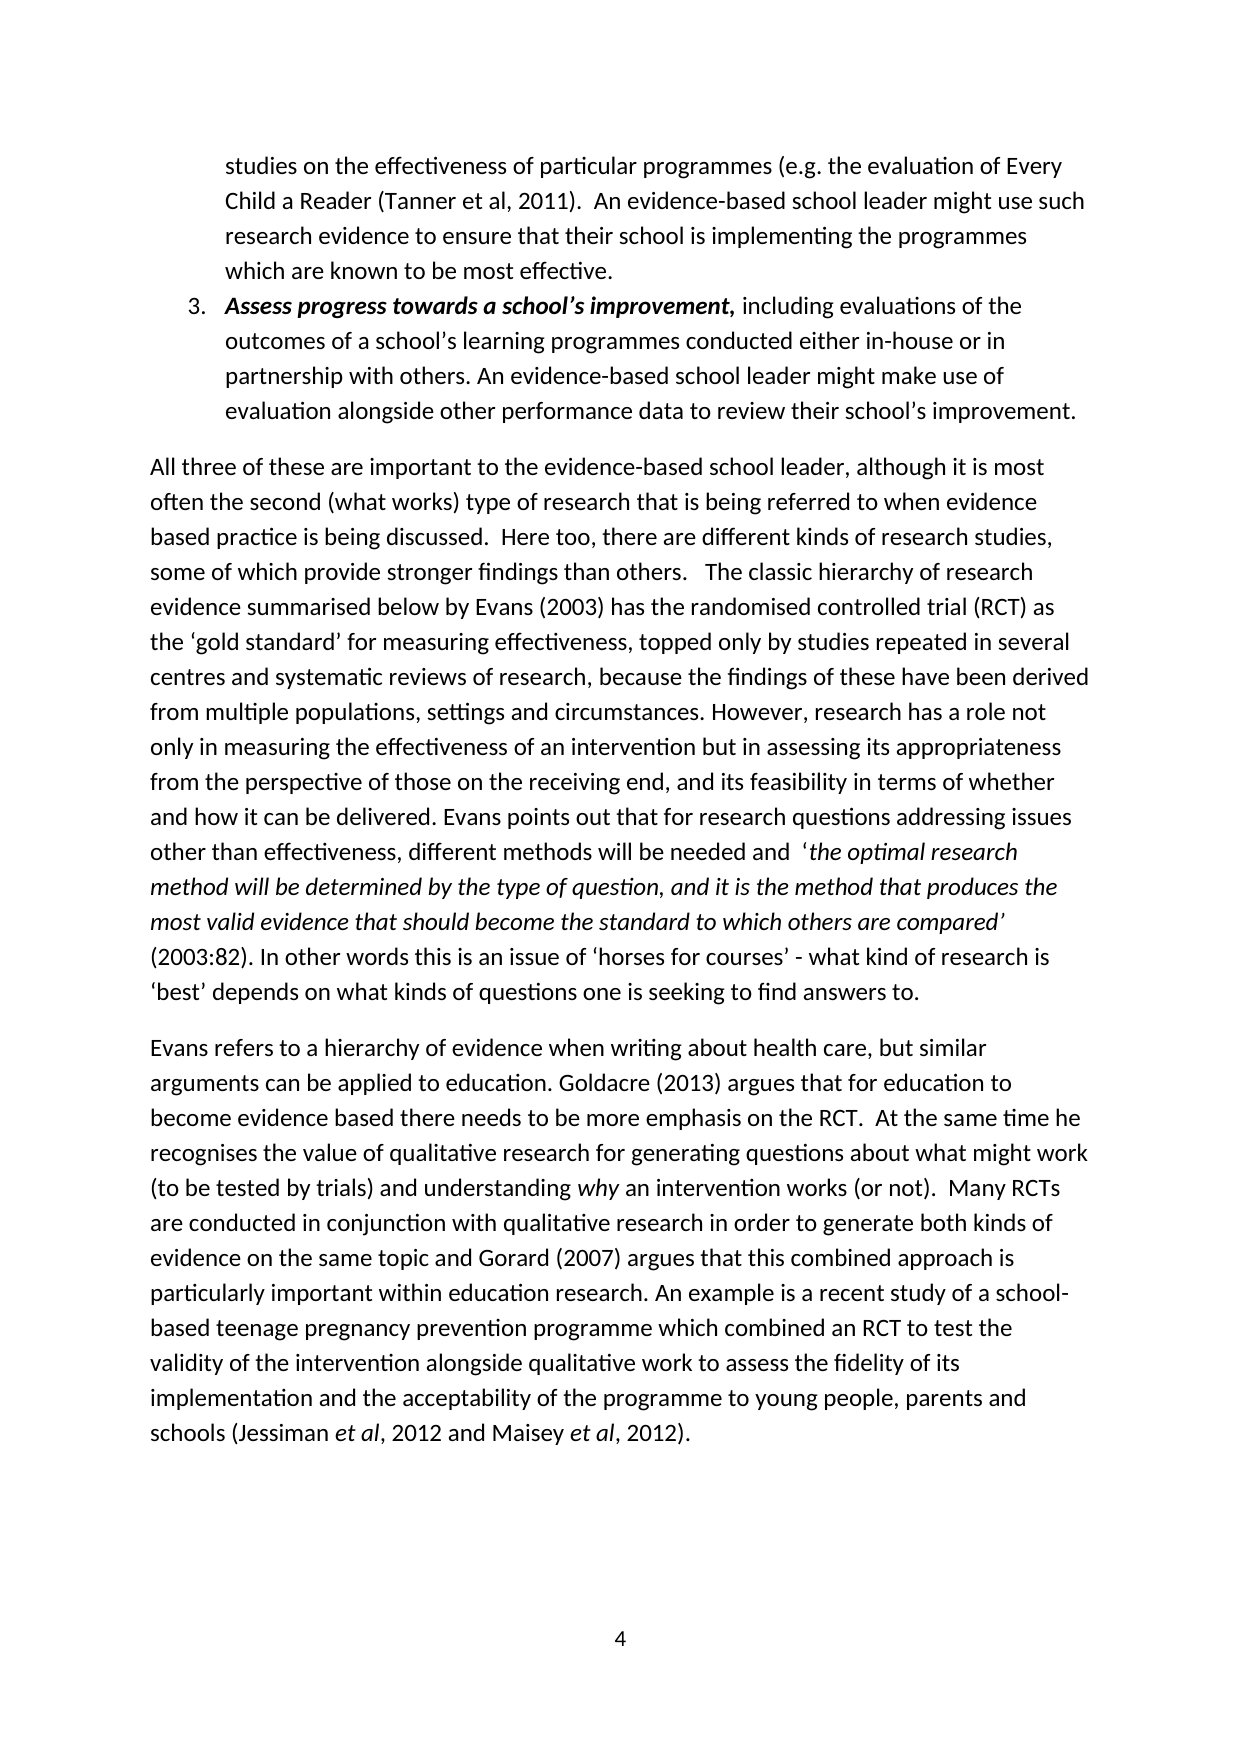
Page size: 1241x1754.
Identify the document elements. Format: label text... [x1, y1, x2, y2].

list Assess progress towards a school’s improvement, including evaluations of the outcomes of a school’s learning programmes conducted either in-house or in partnership with others. An evidence-based school leader might make use of evaluation alongside other performance data to review their school’s improvement. [187, 290, 1090, 426]
text All three of these are important to the evidence-based school leader, although it is most often the second (what works) type of research that is being referred to when evidence based practice is being discussed. Here too, there are different kinds of research studies, some of which provide stronger findings than others. The classic hierarchy of research evidence summarised below by Evans (2003) has the randomised controlled trial (RCT) as the ‘gold standard’ for measuring effectiveness, topped only by studies repeated in several centres and systematic reviews of research, because the findings of these have been derived from multiple populations, settings and circumstances. However, research has a role not only in measuring the effectiveness of an intervention but in assessing its appropriateness from the perspective of those on the receiving end, and its feasibility in terms of whether and how it can be delivered. Evans points out that for research questions addressing issues other than effectiveness, different methods will be needed and ‘the optimal research method will be determined by the type of question, and it is the method that produces the most valid evidence that should become the standard to which others are compared’ (2003:82). In other words this is an issue of ‘horses for courses’ - what kind of research is ‘best’ depends on what kinds of questions one is seeking to find answers to. [150, 451, 1090, 1006]
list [187, 150, 1090, 286]
text Evans refers to a hierarchy of evidence when writing about health care, but similar arguments can be applied to education. Goldacre (2013) argues that for education to become evidence based there needs to be more emphasis on the RCT. At the same time he recognises the value of qualitative research for generating questions about what might work (to be tested by trials) and understanding why an intervention works (or not). Many RCTs are conducted in conjunction with qualitative research in order to generate both kinds of evidence on the same topic and Gorard (2007) argues that this combined approach is particularly important within education research. An example is a recent study of a school-based teenage pregnancy prevention programme which combined an RCT to test the validity of the intervention alongside qualitative work to assess the fidelity of its implementation and the acceptability of the programme to young people, parents and schools (Jessiman et al, 2012 and Maisey et al, 2012). [150, 1032, 1090, 1447]
